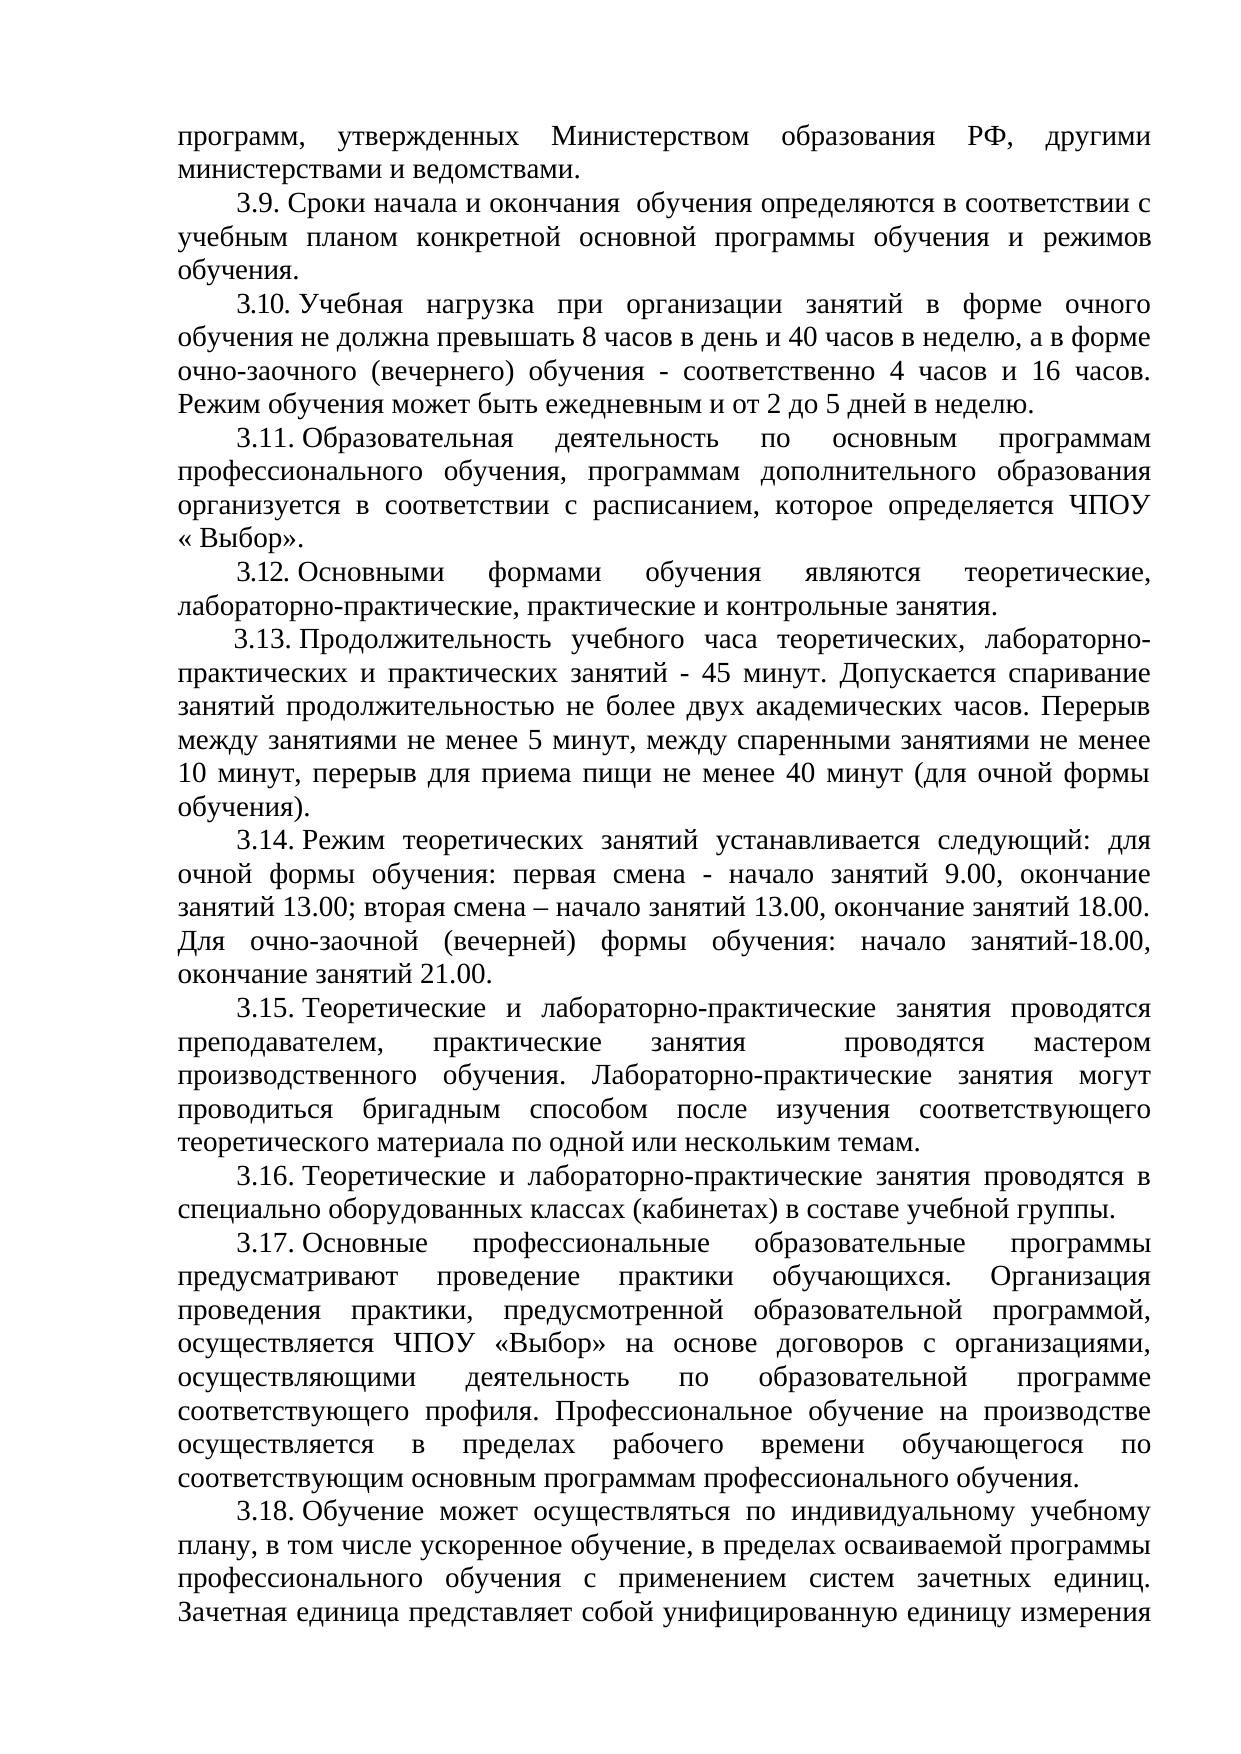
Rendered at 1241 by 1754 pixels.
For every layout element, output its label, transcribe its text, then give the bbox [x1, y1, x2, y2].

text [177, 1493, 1152, 1627]
text 3.13. Продолжительность учебного часа теоретических, лабораторно-практических и практических занятий - 45 минут. Допускается спаривание занятий продолжительностью не более двух академических часов. Перерыв между занятиями не менее 5 минут, между спаренными занятиями не менее 10 минут, перерыв для приема пищи не менее 40 минут (для очной формы обучения). [177, 621, 1152, 822]
text 3.10. Учебная нагрузка при организации занятий в форме очного обучения не должна превышать 8 часов в день и 40 часов в неделю, а в форме очно-заочного (вечернего) обучения - соответственно 4 часов и 16 часов. Режим обучения может быть ежедневным и от 2 до 5 дней в неделю. [177, 286, 1152, 420]
text 3.11. Образовательная деятельность по основным программам профессионального обучения, программам дополнительного образования организуется в соответствии с расписанием, которое определяется ЧПОУ « Выбор». [177, 420, 1152, 554]
text 3.12. Основными формами обучения являются теоретические, лабораторно-практические, практические и контрольные занятия. [177, 554, 1152, 621]
text 3.9. Сроки начала и окончания обучения определяются в соответствии с учебным планом конкретной основной программы обучения и режимов обучения. [177, 185, 1152, 286]
text 3.14. Режим теоретических занятий устанавливается следующий: для очной формы обучения: первая смена - начало занятий 9.00, окончание занятий 13.00; вторая смена – начало занятий 13.00, окончание занятий 18.00. Для очно-заочной (вечерней) формы обучения: начало занятий-18.00, окончание занятий 21.00. [177, 822, 1152, 990]
text 3.17. Основные профессиональные образовательные программы предусматривают проведение практики обучающихся. Организация проведения практики, предусмотренной образовательной программой, осуществляется ЧПОУ «Выбор» на основе договоров с организациями, осуществляющими деятельность по образовательной программе соответствующего профиля. Профессиональное обучение на производстве осуществляется в пределах рабочего времени обучающегося по соответствующим основным программам профессионального обучения. [177, 1225, 1152, 1493]
text 3.15. Теоретические и лабораторно-практические занятия проводятся преподавателем, практические занятия проводятся мастером производственного обучения. Лабораторно-практические занятия могут проводиться бригадным способом после изучения соответствующего теоретического материала по одной или нескольким темам. [177, 990, 1152, 1158]
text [177, 118, 1152, 185]
text 3.16. Теоретические и лабораторно-практические занятия проводятся в специально оборудованных классах (кабинетах) в составе учебной группы. [177, 1158, 1152, 1225]
